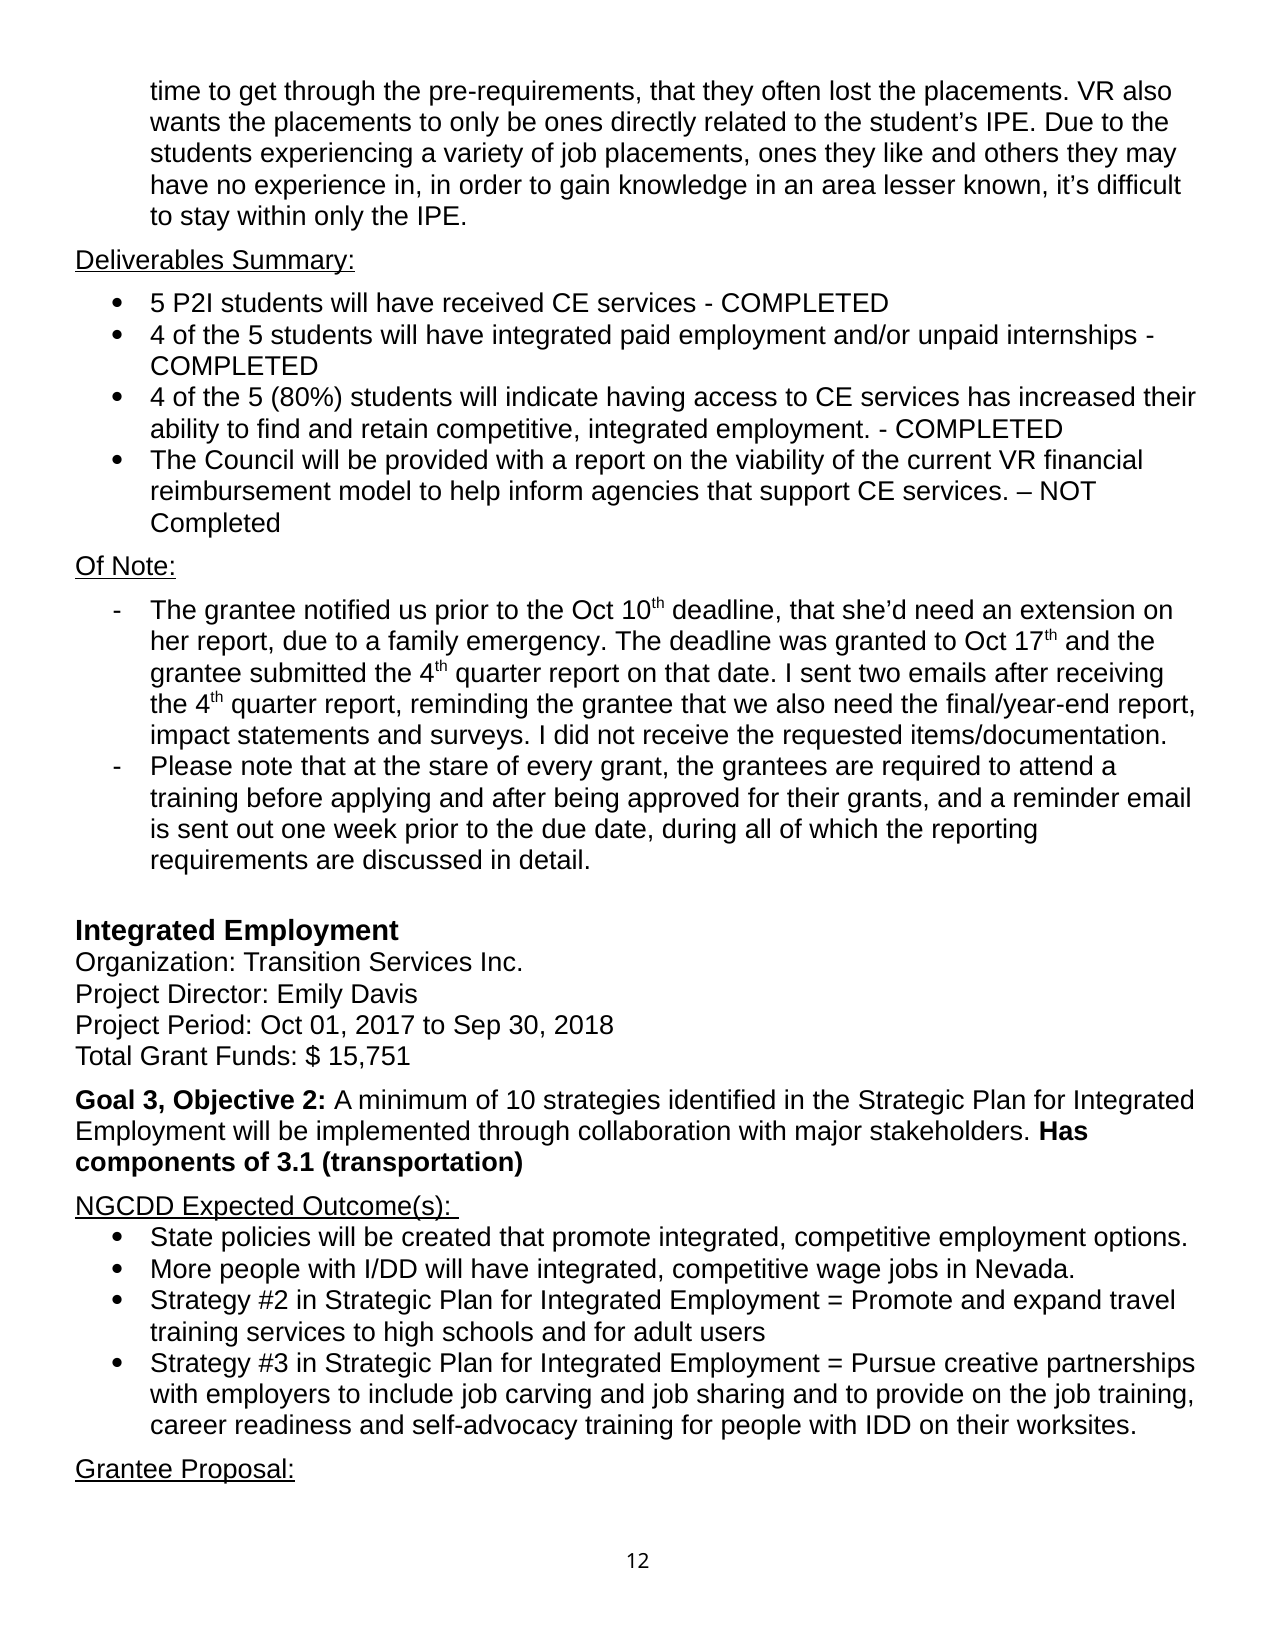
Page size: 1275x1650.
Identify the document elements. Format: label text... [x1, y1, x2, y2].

text Project Director: Emily Davis [75, 978, 1200, 1009]
text NGCDD Expected Outcome(s): [75, 1190, 1200, 1221]
subtitle Integrated Employment [75, 913, 1200, 946]
text Organization: Transition Services Inc. [75, 946, 1200, 978]
text Project Period: Oct 01, 2017 to Sep 30, 2018 [75, 1009, 1200, 1040]
list More people with I/DD will have integrated, competitive wage jobs in Nevada. [112, 1253, 1200, 1284]
list The grantee notified us prior to the Oct 10th deadline, that she’d need an extension on her report, due to a family emergency. The deadline was granted to Oct 17th and the grantee submitted the 4th quarter report on that date. I sent two emails after receiving the 4th quarter report, reminding the grantee that we also need the final/year-end report, impact statements and surveys. I did not receive the requested items/documentation. [112, 594, 1200, 750]
list Of Note: [75, 550, 1200, 582]
text Grantee Proposal: [75, 1453, 1200, 1484]
text Deliverables Summary: [75, 244, 1200, 275]
list 5 P2I students will have received CE services - COMPLETED [112, 287, 1200, 319]
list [112, 75, 1200, 231]
list The Council will be provided with a report on the viability of the current VR financial reimbursement model to help inform agencies that support CE services. – NOT Completed [112, 444, 1200, 538]
list 4 of the 5 (80%) students will indicate having access to CE services has increased their ability to find and retain competitive, integrated employment. - COMPLETED [112, 381, 1200, 444]
list 4 of the 5 students will have integrated paid employment and/or unpaid internships - COMPLETED [112, 319, 1200, 381]
text Total Grant Funds: $ 15,751 [75, 1040, 1200, 1071]
list Please note that at the stare of every grant, the grantees are required to attend a training before applying and after being approved for their grants, and a reminder email is sent out one week prior to the due date, during all of which the reporting requirements are discussed in detail. [112, 750, 1200, 875]
text Goal 3, Objective 2: A minimum of 10 strategies identified in the Strategic Plan for Integrated Employment will be implemented through collaboration with major stakeholders. Has components of 3.1 (transportation) [75, 1084, 1200, 1178]
list State policies will be created that promote integrated, competitive employment options. [112, 1221, 1200, 1253]
list Strategy #3 in Strategic Plan for Integrated Employment = Pursue creative partnerships with employers to include job carving and job sharing and to provide on the job training, career readiness and self-advocacy training for people with IDD on their worksites. [112, 1347, 1200, 1441]
list Strategy #2 in Strategic Plan for Integrated Employment = Promote and expand travel training services to high schools and for adult users [112, 1284, 1200, 1347]
